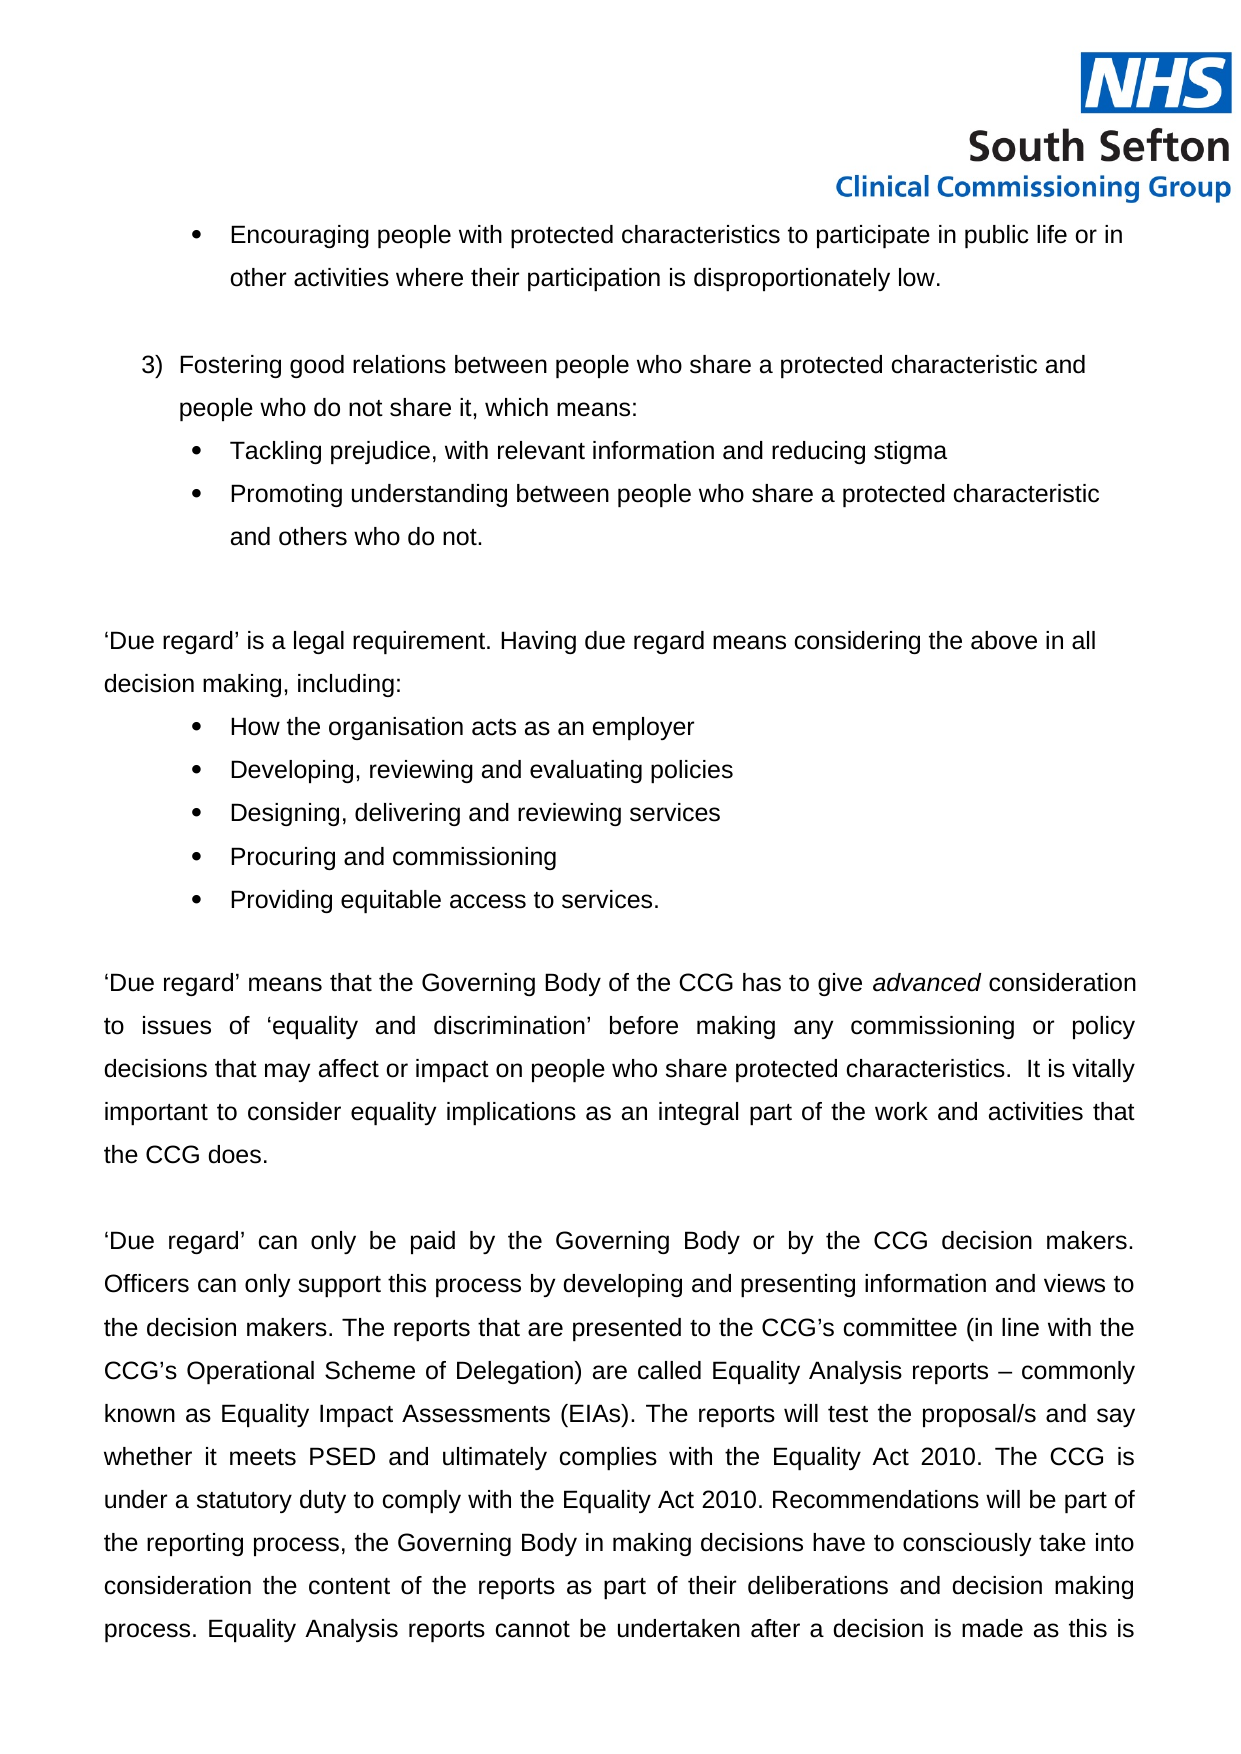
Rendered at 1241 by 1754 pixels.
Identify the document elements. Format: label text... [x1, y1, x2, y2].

list Designing, delivering and reviewing services [192, 798, 1137, 827]
list Tackling prejudice, with relevant information and reducing stigma [192, 436, 1137, 465]
picture [829, 38, 1241, 206]
list Providing equitable access to services. [192, 885, 1137, 914]
text ‘Due regard’ means that the Governing Body of the CCG has to give advanced consideration to issues of ‘equality and discrimination’ before making any commissioning or policy decisions that may affect or impact on people who share protected characteristics. It is vitally important to consider equality implications as an integral part of the work and activities that the CCG does. [103, 967, 1137, 1169]
list How the organisation acts as an employer [192, 712, 1137, 741]
list Fostering good relations between people who share a protected characteristic and people who do not share it, which means: [141, 349, 1137, 421]
list Promoting understanding between people who share a protected characteristic and others who do not. [192, 479, 1137, 551]
list Encouraging people with protected characteristics to participate in public life or in other activities where their participation is disproportionately low. [192, 130, 1137, 292]
list Procuring and commissioning [192, 842, 1137, 870]
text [103, 1226, 1137, 1643]
list Developing, reviewing and evaluating policies [192, 755, 1137, 784]
text ‘Due regard’ is a legal requirement. Having due regard means considering the above in all decision making, including: [103, 626, 1137, 697]
